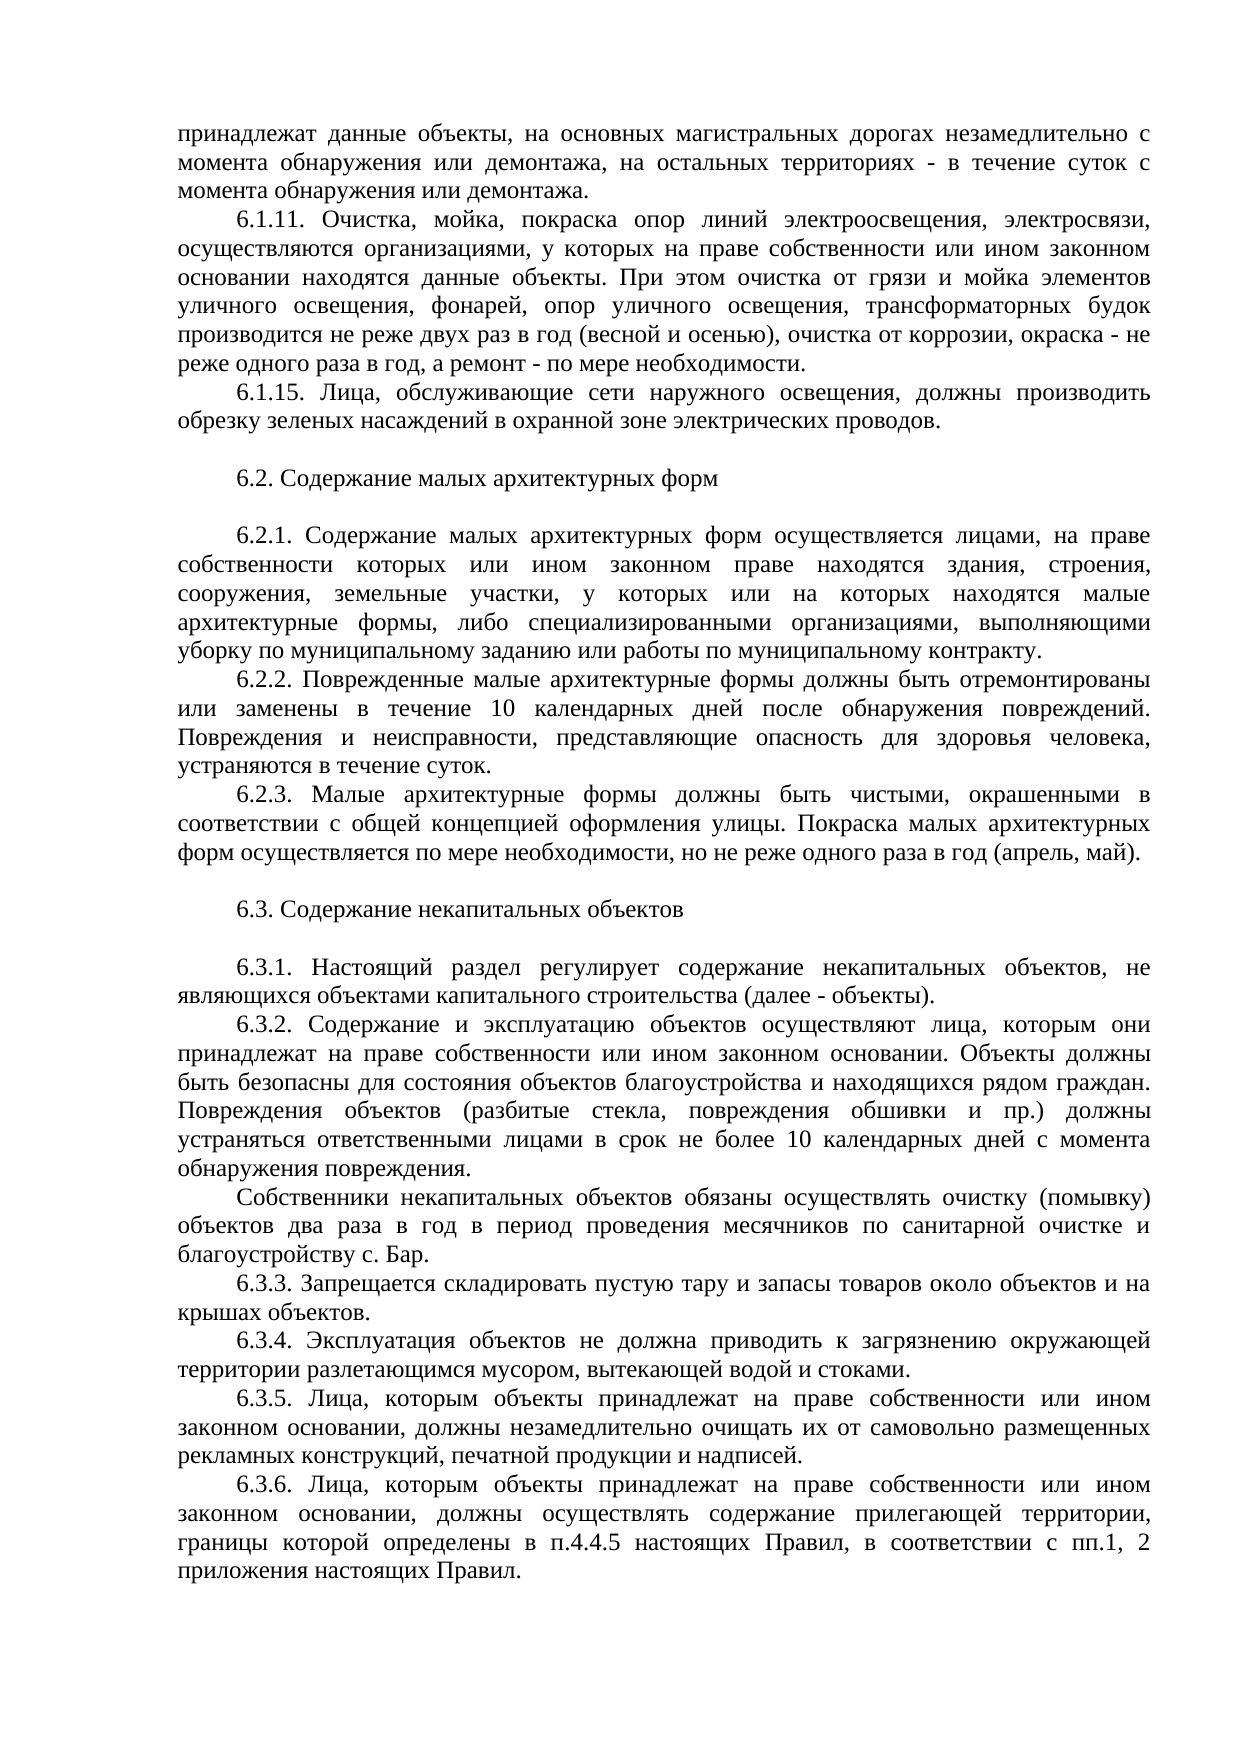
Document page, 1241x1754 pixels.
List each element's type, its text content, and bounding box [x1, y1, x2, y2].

text 6.3.5. Лица, которым объекты принадлежат на праве собственности или ином законном основании, должны незамедлительно очищать их от самовольно размещенных рекламных конструкций, печатной продукции и надписей. [177, 1383, 1152, 1469]
text Собственники некапитальных объектов обязаны осуществлять очистку (помывку) объектов два раза в год в период проведения месячников по санитарной очистке и благоустройству с. Бар. [177, 1182, 1152, 1268]
text 6.2.3. Малые архитектурные формы должны быть чистыми, окрашенными в соответствии с общей концепцией оформления улицы. Покраска малых архитектурных форм осуществляется по мере необходимости, но не реже одного раза в год (апрель, май). [177, 779, 1152, 866]
text 6.3.2. Содержание и эксплуатацию объектов осуществляют лица, которым они принадлежат на праве собственности или ином законном основании. Объекты должны быть безопасны для состояния объектов благоустройства и находящихся рядом граждан. Повреждения объектов (разбитые стекла, повреждения обшивки и пр.) должны устраняться ответственными лицами в срок не более 10 календарных дней с момента обнаружения повреждения. [177, 1009, 1152, 1182]
text 6.1.15. Лица, обслуживающие сети наружного освещения, должны производить обрезку зеленых насаждений в охранной зоне электрических проводов. [177, 377, 1152, 434]
text 6.2. Содержание малых архитектурных форм [177, 463, 1152, 492]
text 6.1.11. Очистка, мойка, покраска опор линий электроосвещения, электросвязи, осуществляются организациями, у которых на праве собственности или ином законном основании находятся данные объекты. При этом очистка от грязи и мойка элементов уличного освещения, фонарей, опор уличного освещения, трансформаторных будок производится не реже двух раз в год (весной и осенью), очистка от коррозии, окраска - не реже одного раза в год, а ремонт - по мере необходимости. [177, 204, 1152, 377]
text 6.2.2. Поврежденные малые архитектурные формы должны быть отремонтированы или заменены в течение 10 календарных дней после обнаружения повреждений. Повреждения и неисправности, представляющие опасность для здоровья человека, устраняются в течение суток. [177, 664, 1152, 779]
text 6.3.4. Эксплуатация объектов не должна приводить к загрязнению окружающей территории разлетающимся мусором, вытекающей водой и стоками. [177, 1326, 1152, 1383]
text 6.3.3. Запрещается складировать пустую тару и запасы товаров около объектов и на крышах объектов. [177, 1268, 1152, 1326]
text 6.3. Содержание некапитальных объектов [177, 894, 1152, 923]
text 6.3.1. Настоящий раздел регулирует содержание некапитальных объектов, не являющихся объектами капитального строительства (далее - объекты). [177, 952, 1152, 1009]
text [177, 118, 1152, 204]
text 6.2.1. Содержание малых архитектурных форм осуществляется лицами, на праве собственности которых или ином законном праве находятся здания, строения, сооружения, земельные участки, у которых или на которых находятся малые архитектурные формы, либо специализированными организациями, выполняющими уборку по муниципальному заданию или работы по муниципальному контракту. [177, 521, 1152, 664]
text 6.3.6. Лица, которым объекты принадлежат на праве собственности или ином законном основании, должны осуществлять содержание прилегающей территории, границы которой определены в п.4.4.5 настоящих Правил, в соответствии с пп.1, 2 приложения настоящих Правил. [177, 1469, 1152, 1584]
